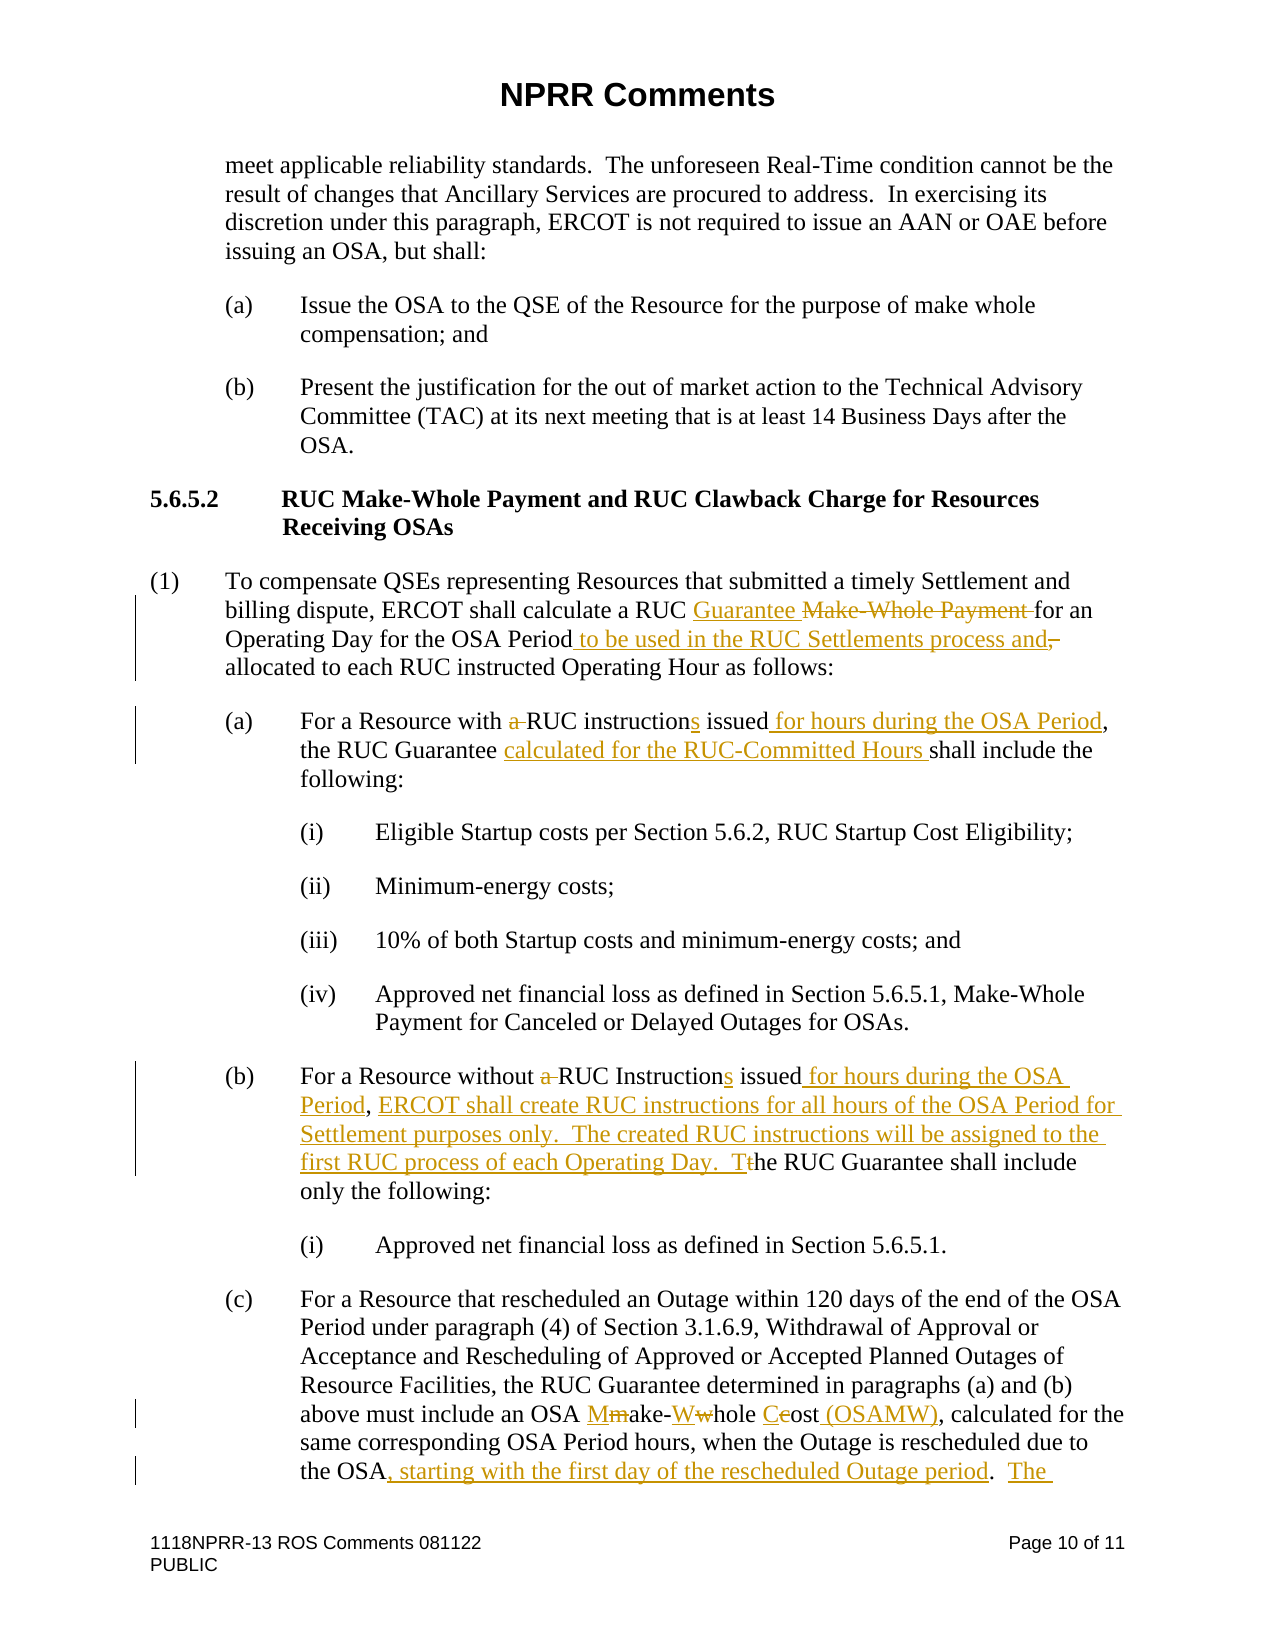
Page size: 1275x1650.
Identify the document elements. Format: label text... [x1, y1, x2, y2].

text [150, 150, 1125, 265]
text (i) Approved net financial loss as defined in Section 5.6.5.1. [300, 1230, 1125, 1259]
text 5.6.5.2 RUC Make-Whole Payment and RUC Clawback Charge for Resources Receiving OSAs [150, 484, 1125, 541]
text (ii) Minimum-energy costs; [300, 871, 1125, 900]
text (iii) 10% of both Startup costs and minimum-energy costs; and [300, 925, 1125, 954]
text (1) To compensate QSEs representing Resources that submitted a timely Settlement and billing dispute, ERCOT shall calculate a RUC for an Operating Day for the OSA Periodallocated to each RUC instructed Operating Hour as follows: [150, 566, 1125, 681]
text (i) Eligible Startup costs per Section 5.6.2, RUC Startup Cost Eligibility; [300, 817, 1125, 846]
text (a) Issue the OSA to the QSE of the Resource for the purpose of make whole compensation; and [225, 290, 1125, 347]
text (iv) Approved net financial loss as defined in Section 5.6.5.1, Make-Whole Payment for Canceled or Delayed Outages for OSAs. [300, 979, 1125, 1036]
text (b) Present the justification for the out of market action to the Technical Advisory Committee (TAC) at its next meeting that is at least 14 Business Days after the OSA. [225, 372, 1125, 459]
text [225, 1284, 1125, 1485]
text (b) For a Resource without RUC Instruction issued, he RUC Guarantee shall include only the following: [225, 1061, 1125, 1205]
text (a) For a Resource with RUC instruction issued, the RUC Guarantee shall include the following: [225, 706, 1125, 792]
